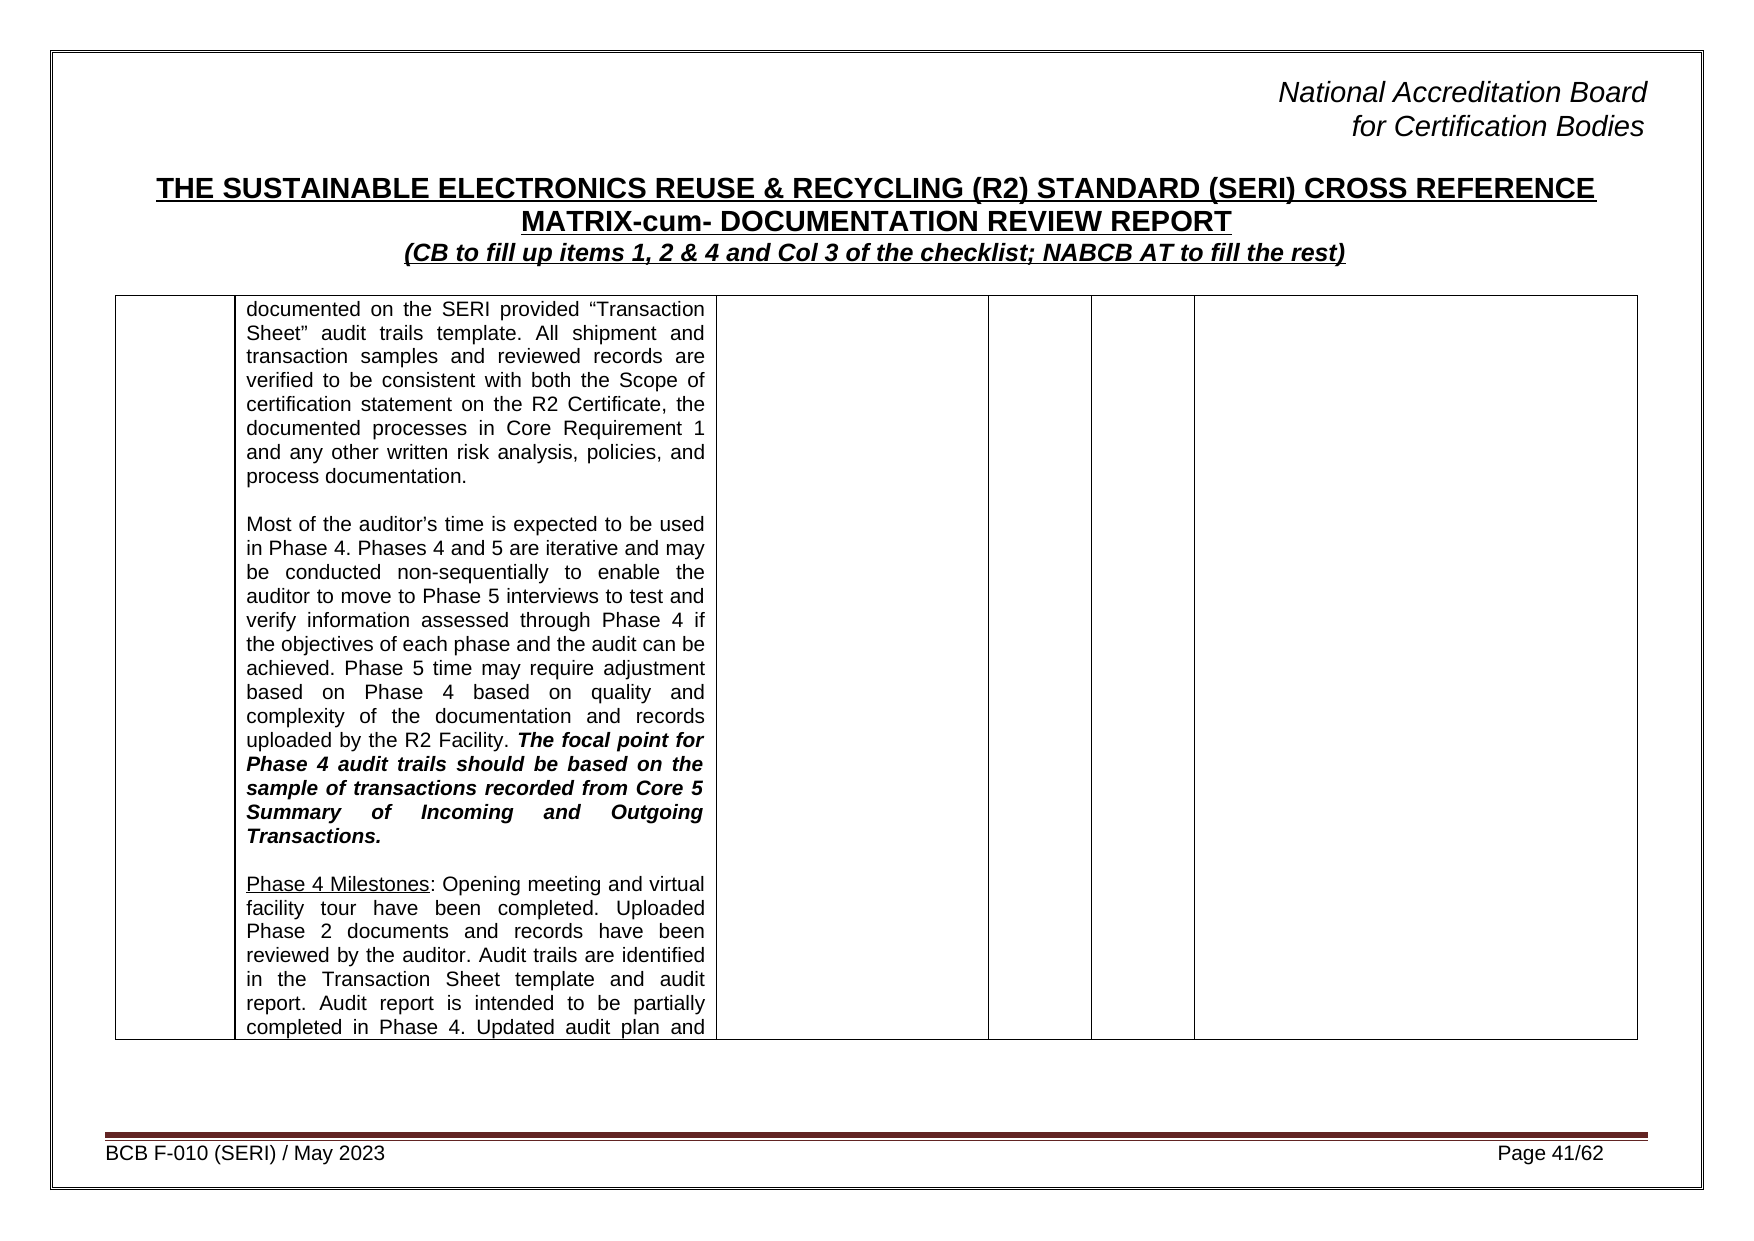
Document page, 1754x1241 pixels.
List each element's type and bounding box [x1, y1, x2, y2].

table_cell [1092, 296, 1194, 1039]
table_cell [236, 296, 716, 1039]
table_cell [116, 296, 234, 1039]
table_cell [1195, 296, 1637, 1039]
table_cell [989, 296, 1091, 1039]
table_cell [717, 296, 988, 1039]
